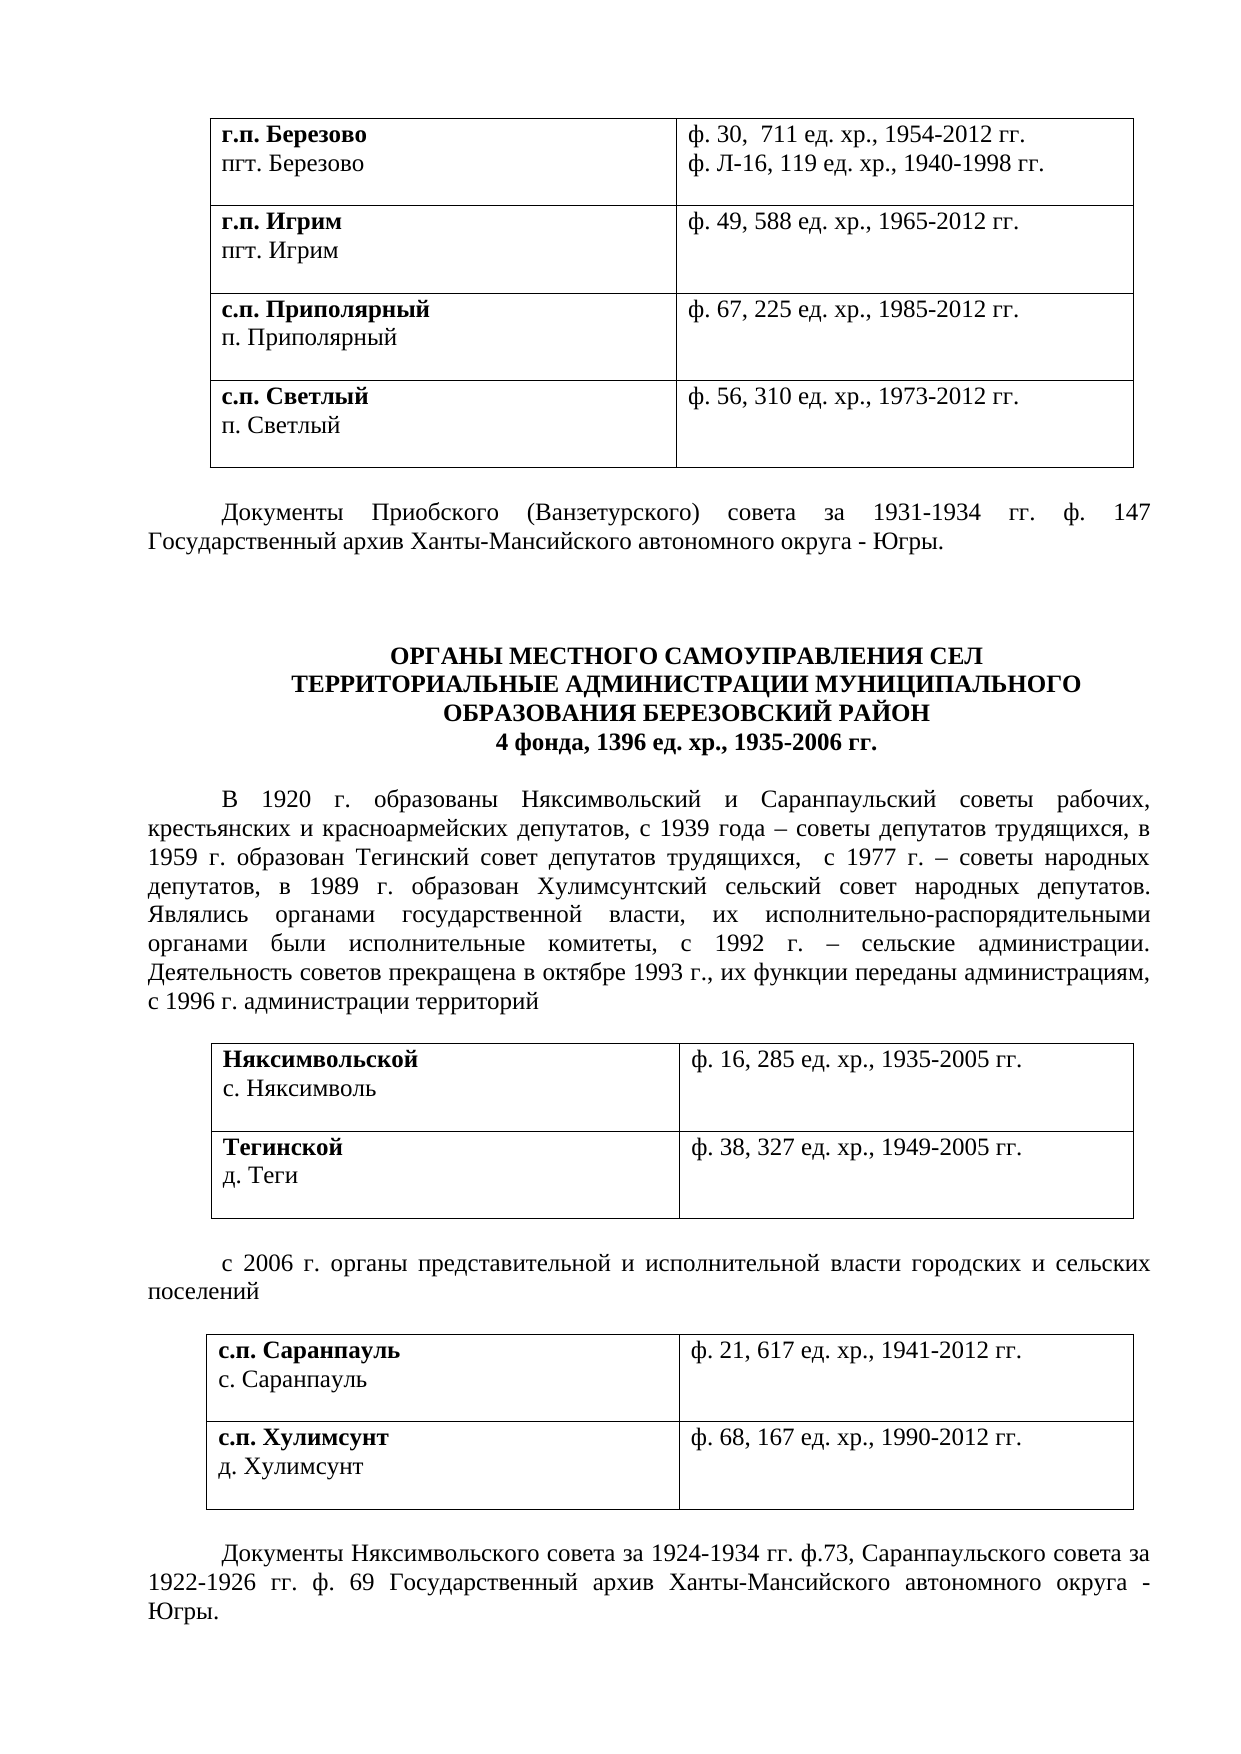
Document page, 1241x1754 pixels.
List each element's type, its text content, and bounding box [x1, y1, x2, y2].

table_cell Тегинской д. Теги [212, 1132, 679, 1218]
table_cell ф. 49, 588 ед. хр., 1965-2012 гг. [677, 206, 1133, 293]
table_cell ф. 68, 167 ед. хр., 1990-2012 гг. [680, 1422, 1133, 1508]
table_header ф. 21, 617 ед. хр., 1941-2012 гг. [680, 1335, 1133, 1421]
table_header Няксимвольской с. Няксимволь [212, 1044, 679, 1131]
text Документы Няксимвольского совета за 1924-1934 гг. ф.73, Саранпаульского совета за 1922-1926 гг. ф. 69 Государственный архив Ханты-Мансийского автономного округа - Югры. [148, 1538, 1152, 1624]
table_header г.п. Березово пгт. Березово [211, 119, 676, 205]
table_cell с.п. Приполярный п. Приполярный [211, 294, 676, 380]
table_cell ф. 38, 327 ед. хр., 1949-2005 гг. [680, 1132, 1133, 1218]
table_cell с.п. Светлый п. Светлый [211, 381, 676, 467]
table_cell с.п. Хулимсунт д. Хулимсунт [207, 1422, 679, 1508]
table_header с.п. Саранпауль с. Саранпауль [207, 1335, 679, 1421]
table_header ф. 16, 285 ед. хр., 1935-2005 гг. [680, 1044, 1133, 1131]
table_header ф. 30, 711 ед. хр., 1954-2012 гг. ф. Л-16, 119 ед. хр., 1940-1998 гг. [677, 119, 1133, 205]
text с 2006 г. органы представительной и исполнительной власти городских и сельских поселений [148, 1248, 1152, 1305]
text ОРГАНЫ МЕСТНОГО САМОУПРАВЛЕНИЯ СЕЛ [221, 641, 1152, 669]
text В . образованы Няксимвольский и Саранпаульский советы рабочих, крестьянских и красноармейских депутатов, с 1939 года – советы депутатов трудящихся, в . образован Тегинский совет депутатов трудящихся, с . – советы народных депутатов, в . образован Хулимсунтский сельский совет народных депутатов. Являлись органами государственной власти, их исполнительно-распорядительными органами были исполнительные комитеты, с . – сельские администрации. Деятельность советов прекращена в октябре ., их функции переданы администрациям, с . администрации территорий [148, 784, 1152, 1014]
table_cell ф. 67, 225 ед. хр., 1985-2012 гг. [677, 294, 1133, 380]
text 4 фонда, 1396 ед. хр., 1935-2006 гг. [221, 727, 1152, 756]
text Документы Приобского (Ванзетурского) совета за 1931-1934 гг. ф. 147 Государственный архив Ханты-Мансийского автономного округа - Югры. [148, 497, 1152, 554]
table_cell ф. 56, 310 ед. хр., 1973-2012 гг. [677, 381, 1133, 467]
table_cell г.п. Игрим пгт. Игрим [211, 206, 676, 293]
text ТЕРРИТОРИАЛЬНЫЕ АДМИНИСТРАЦИИ МУНИЦИПАЛЬНОГО ОБРАЗОВАНИЯ БЕРЕЗОВСКИЙ РАЙОН [221, 669, 1152, 727]
